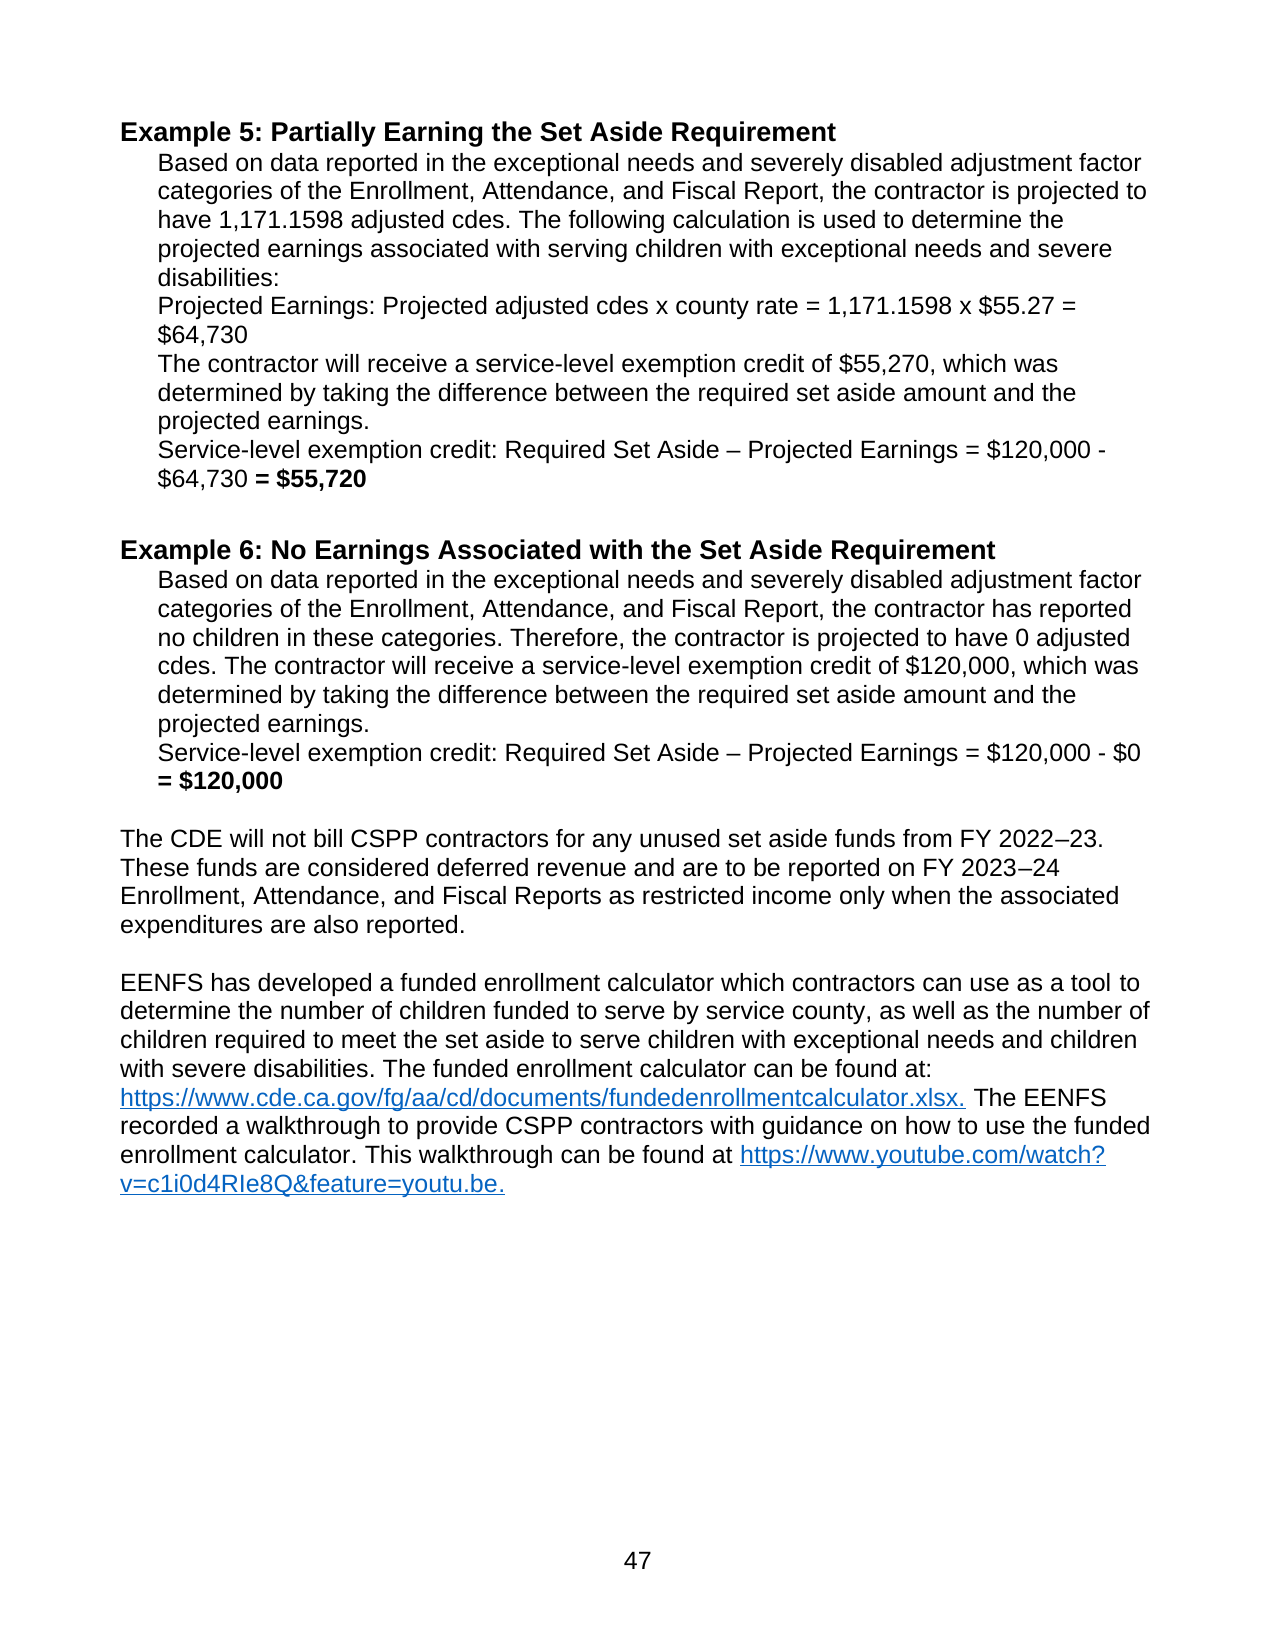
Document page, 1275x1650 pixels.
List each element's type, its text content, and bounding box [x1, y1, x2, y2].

text Based on data reported in the exceptional needs and severely disabled adjustment factor categories of the Enrollment, Attendance, and Fiscal Report, the contractor is projected to have 1,171.1598 adjusted cdes. The following calculation is used to determine the projected earnings associated with serving children with exceptional needs and severe disabilities: [157, 147, 1155, 291]
text Service-level exemption credit: Required Set Aside – Projected Earnings = $120,000 - $0 = $120,000 [157, 737, 1155, 795]
text Based on data reported in the exceptional needs and severely disabled adjustment factor categories of the Enrollment, Attendance, and Fiscal Report, the contractor has reported no children in these categories. Therefore, the contractor is projected to have 0 adjusted cdes. The contractor will receive a service-level exemption credit of $120,000, which was determined by taking the difference between the required set aside amount and the projected earnings. [157, 565, 1155, 737]
text The contractor will receive a service-level exemption credit of $55,270, which was determined by taking the difference between the required set aside amount and the projected earnings. [157, 349, 1155, 435]
text Service-level exemption credit: Required Set Aside – Projected Earnings = $120,000 - $64,730 = $55,720 [157, 435, 1155, 492]
text The CDE will not bill CSPP contractors for any unused set aside funds from FY 2022–23. These funds are considered deferred revenue and are to be reported on FY 2023–24 Enrollment, Attendance, and Fiscal Reports as restricted income only when the associated expenditures are also reported. [120, 824, 1155, 939]
text Projected Earnings: Projected adjusted cdes x county rate = 1,171.1598 x $55.27 = $64,730 [157, 291, 1155, 349]
text EENFS has developed a funded enrollment calculator which contractors can use as a tool to determine the number of children funded to serve by service county, as well as the number of children required to meet the set aside to serve children with exceptional needs and children with severe disabilities. The funded enrollment calculator can be found at: https://www.cde.ca.gov/fg/aa/cd/documents/fundedenrollmentcalculator.xlsx. The EENFS recorded a walkthrough to provide CSPP contractors with guidance on how to use the funded enrollment calculator. This walkthrough can be found at https://www.youtube.com/watch?v=c1i0d4RIe8Q&feature=youtu.be. [120, 967, 1155, 1197]
subtitle Example 5: Partially Earning the Set Aside Requirement [120, 116, 1155, 147]
subtitle Example 6: No Earnings Associated with the Set Aside Requirement [120, 534, 1155, 565]
